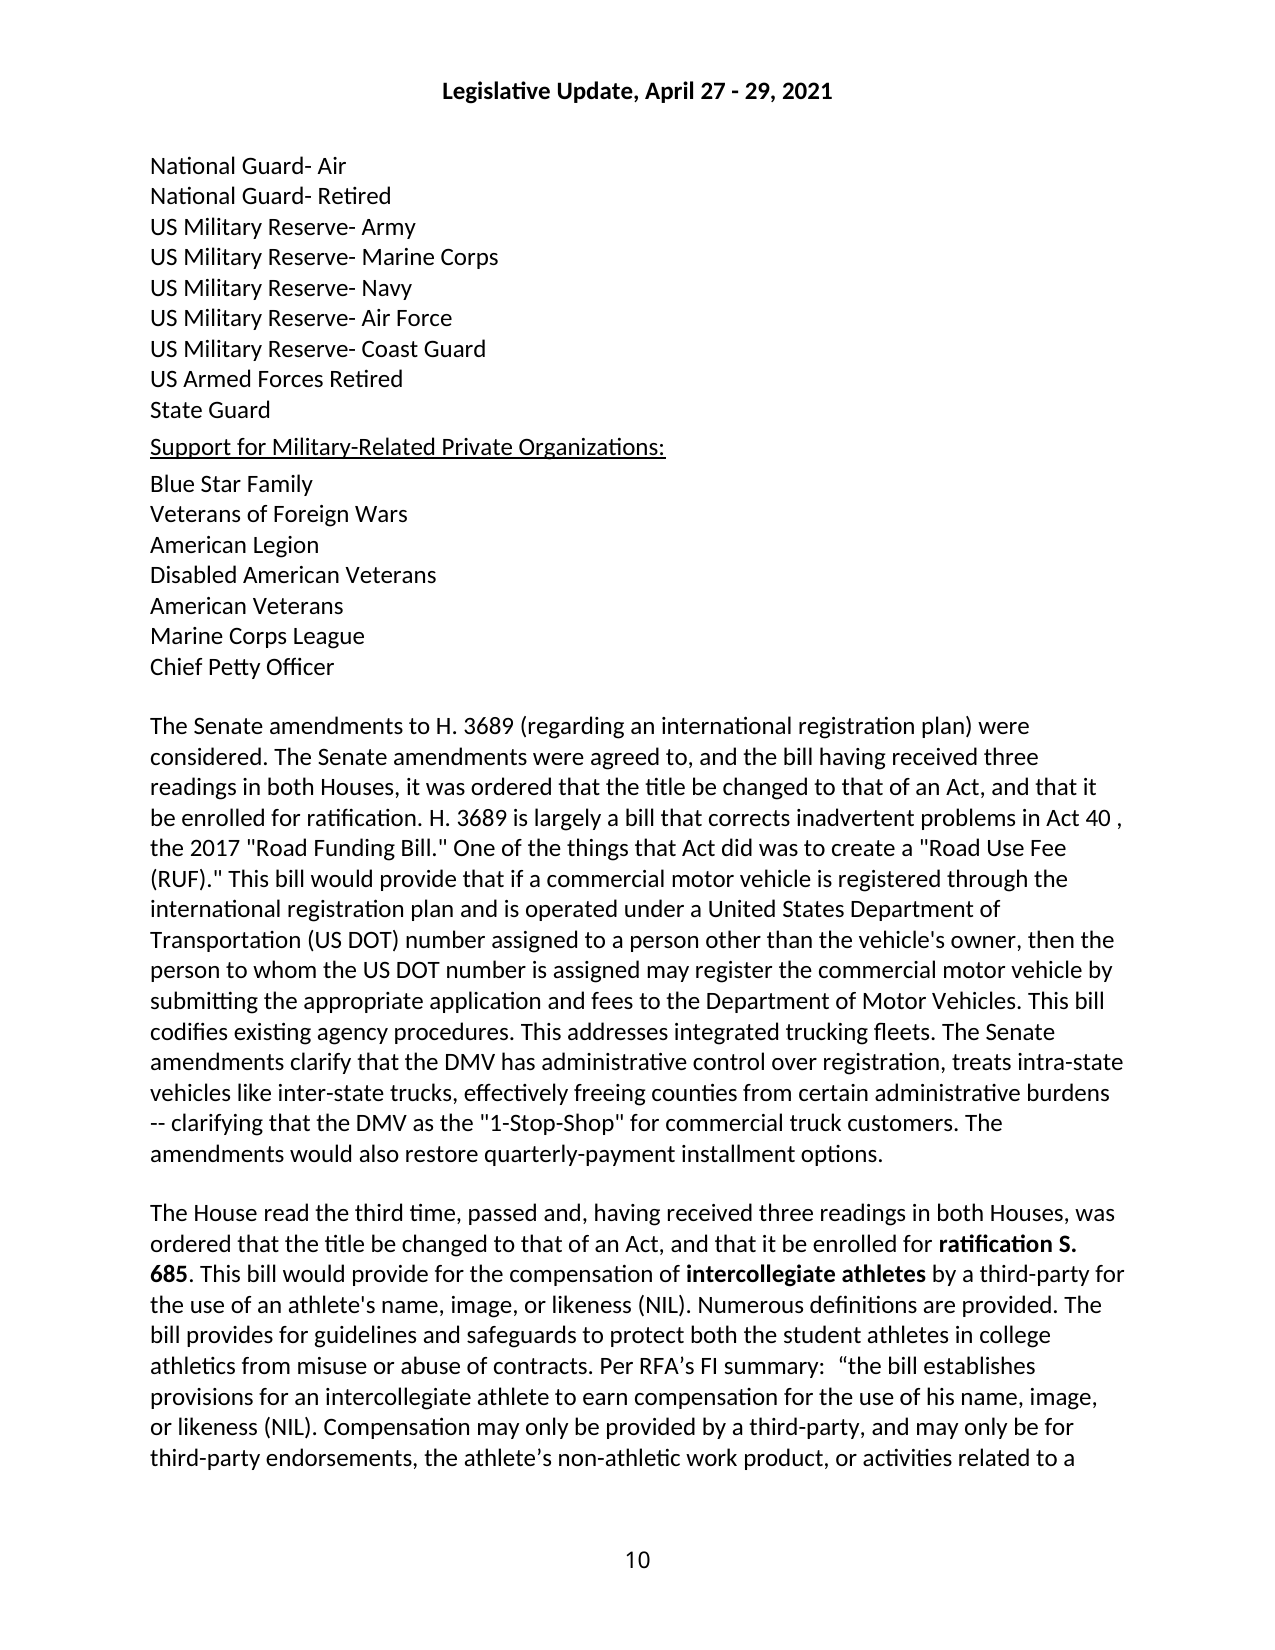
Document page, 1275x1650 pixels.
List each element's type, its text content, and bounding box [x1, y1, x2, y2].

text US Military Reserve- Air Force [150, 303, 1125, 333]
text US Armed Forces Retired [150, 364, 1125, 394]
text US Military Reserve- Army [150, 211, 1125, 242]
text Disabled American Veterans [150, 559, 1125, 590]
text Support for Military-Related Private Organizations: [150, 431, 1125, 461]
text US Military Reserve- Coast Guard [150, 333, 1125, 364]
text American Legion [150, 529, 1125, 559]
text Chief Petty Officer [150, 651, 1125, 681]
text National Guard- Air [150, 150, 1125, 181]
text American Veterans [150, 590, 1125, 620]
text Veterans of Foreign Wars [150, 498, 1125, 529]
text National Guard- Retired [150, 181, 1125, 211]
text Marine Corps League [150, 620, 1125, 651]
text US Military Reserve- Navy [150, 272, 1125, 303]
text US Military Reserve- Marine Corps [150, 242, 1125, 272]
text State Guard [150, 394, 1125, 425]
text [150, 1197, 1125, 1472]
text Blue Star Family [150, 468, 1125, 498]
text The Senate amendments to H. 3689 (regarding an international registration plan) were considered. The Senate amendments were agreed to, and the bill having received three readings in both Houses, it was ordered that the title be changed to that of an Act, and that it be enrolled for ratification. H. 3689 is largely a bill that corrects inadvertent problems in Act 40 , the 2017 "Road Funding Bill." One of the things that Act did was to create a "Road Use Fee (RUF)." This bill would provide that if a commercial motor vehicle is registered through the international registration plan and is operated under a United States Department of Transportation (US DOT) number assigned to a person other than the vehicle's owner, then the person to whom the US DOT number is assigned may register the commercial motor vehicle by submitting the appropriate application and fees to the Department of Motor Vehicles. This bill codifies existing agency procedures. This addresses integrated trucking fleets. The Senate amendments clarify that the DMV has administrative control over registration, treats intra-state vehicles like inter-state trucks, effectively freeing counties from certain administrative burdens -- clarifying that the DMV as the "1-Stop-Shop" for commercial truck customers. The amendments would also restore quarterly-payment installment options. [150, 711, 1125, 1168]
